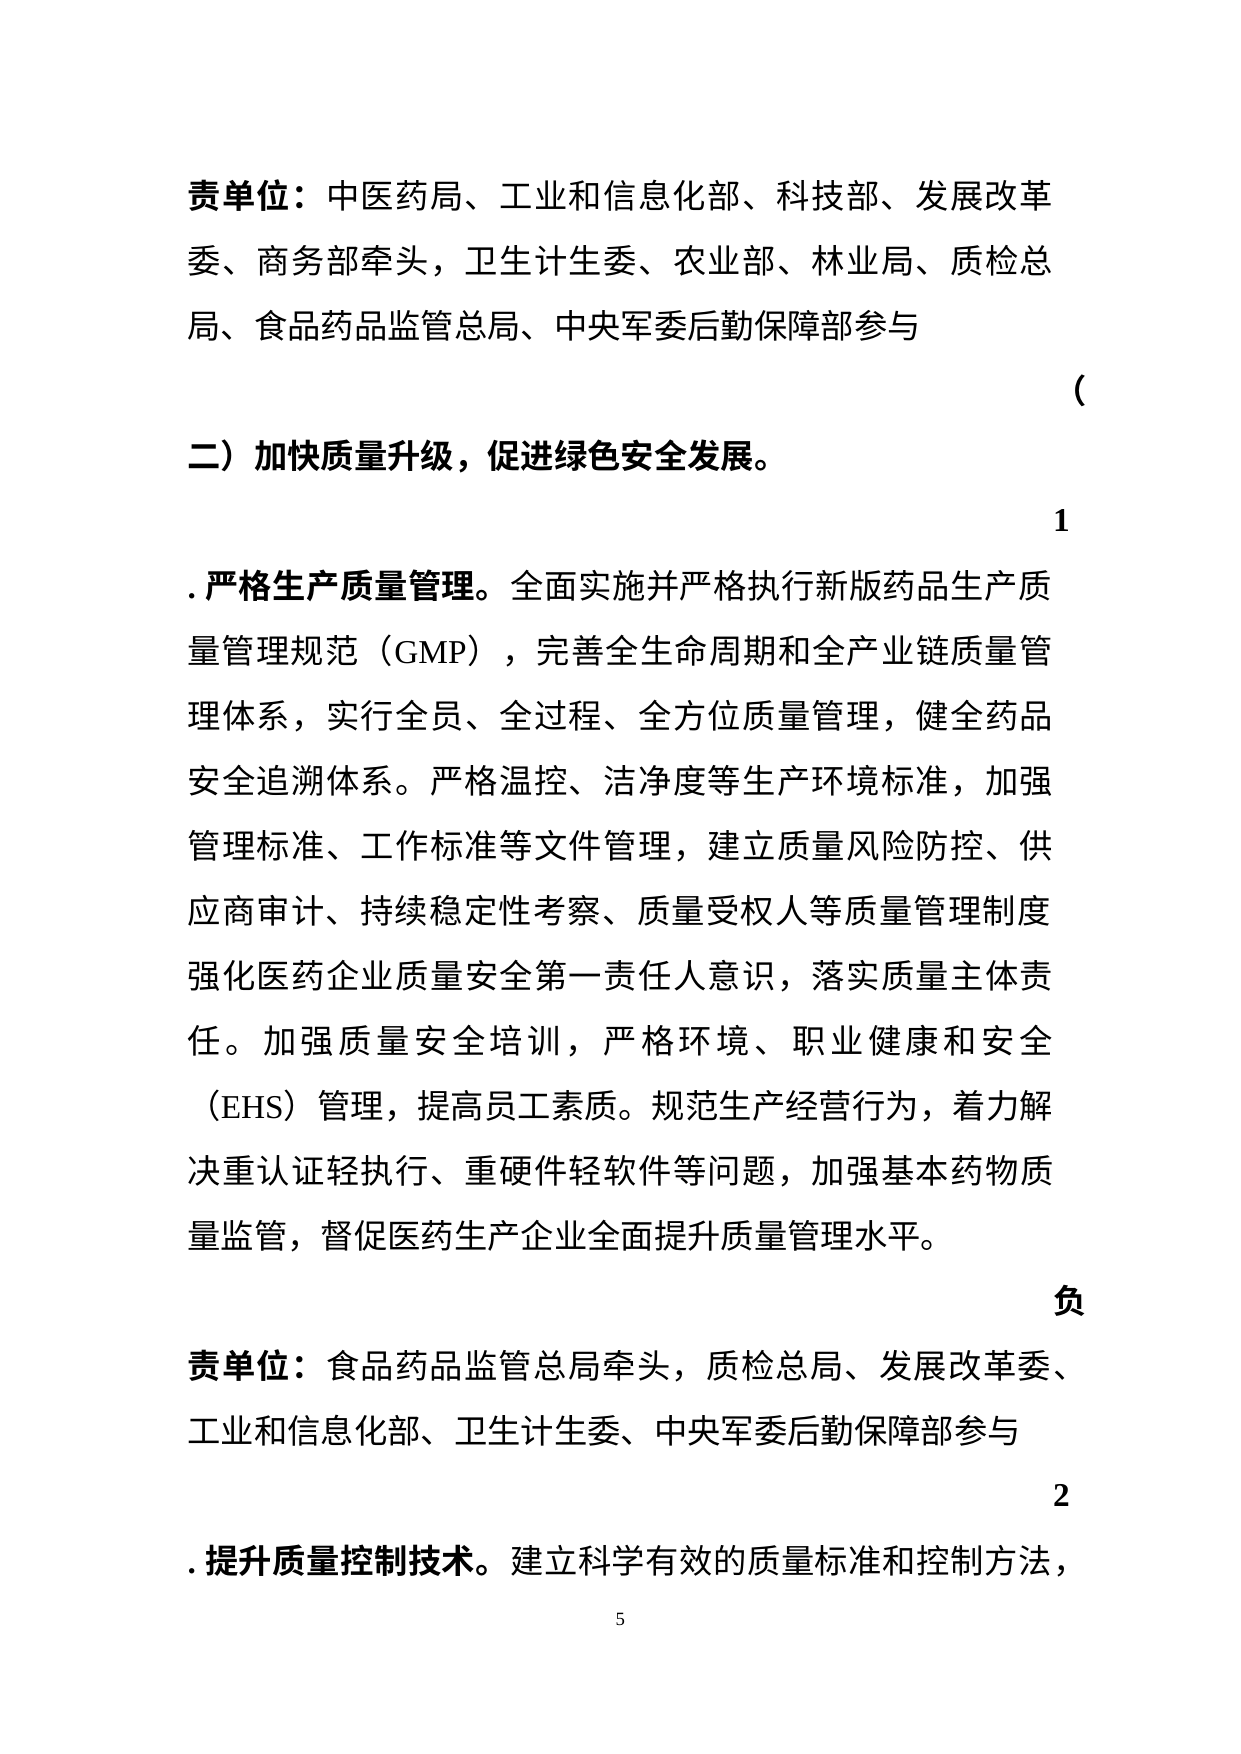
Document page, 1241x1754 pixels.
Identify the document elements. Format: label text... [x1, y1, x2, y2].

text 负责单位：食品药品监管总局牵头，质检总局、发展改革委、工业和信息化部、卫生计生委、中央军委后勤保障部参与 [187, 1267, 1053, 1462]
text 1. 严格生产质量管理。全面实施并严格执行新版药品生产质量管理规范（GMP），完善全生命周期和全产业链质量管理体系，实行全员、全过程、全方位质量管理，健全药品安全追溯体系。严格温控、洁净度等生产环境标准，加强管理标准、工作标准等文件管理，建立质量风险防控、供应商审计、持续稳定性考察、质量受权人等质量管理制度。强化医药企业质量安全第一责任人意识，落实质量主体责任。加强质量安全培训，严格环境、职业健康和安全（EHS）管理，提高员工素质。规范生产经营行为，着力解决重认证轻执行、重硬件轻软件等问题，加强基本药物质量监管，督促医药生产企业全面提升质量管理水平。 [187, 487, 1053, 1267]
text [187, 162, 1053, 357]
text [187, 1462, 1053, 1592]
text （二）加快质量升级，促进绿色安全发展。 [187, 357, 1053, 487]
